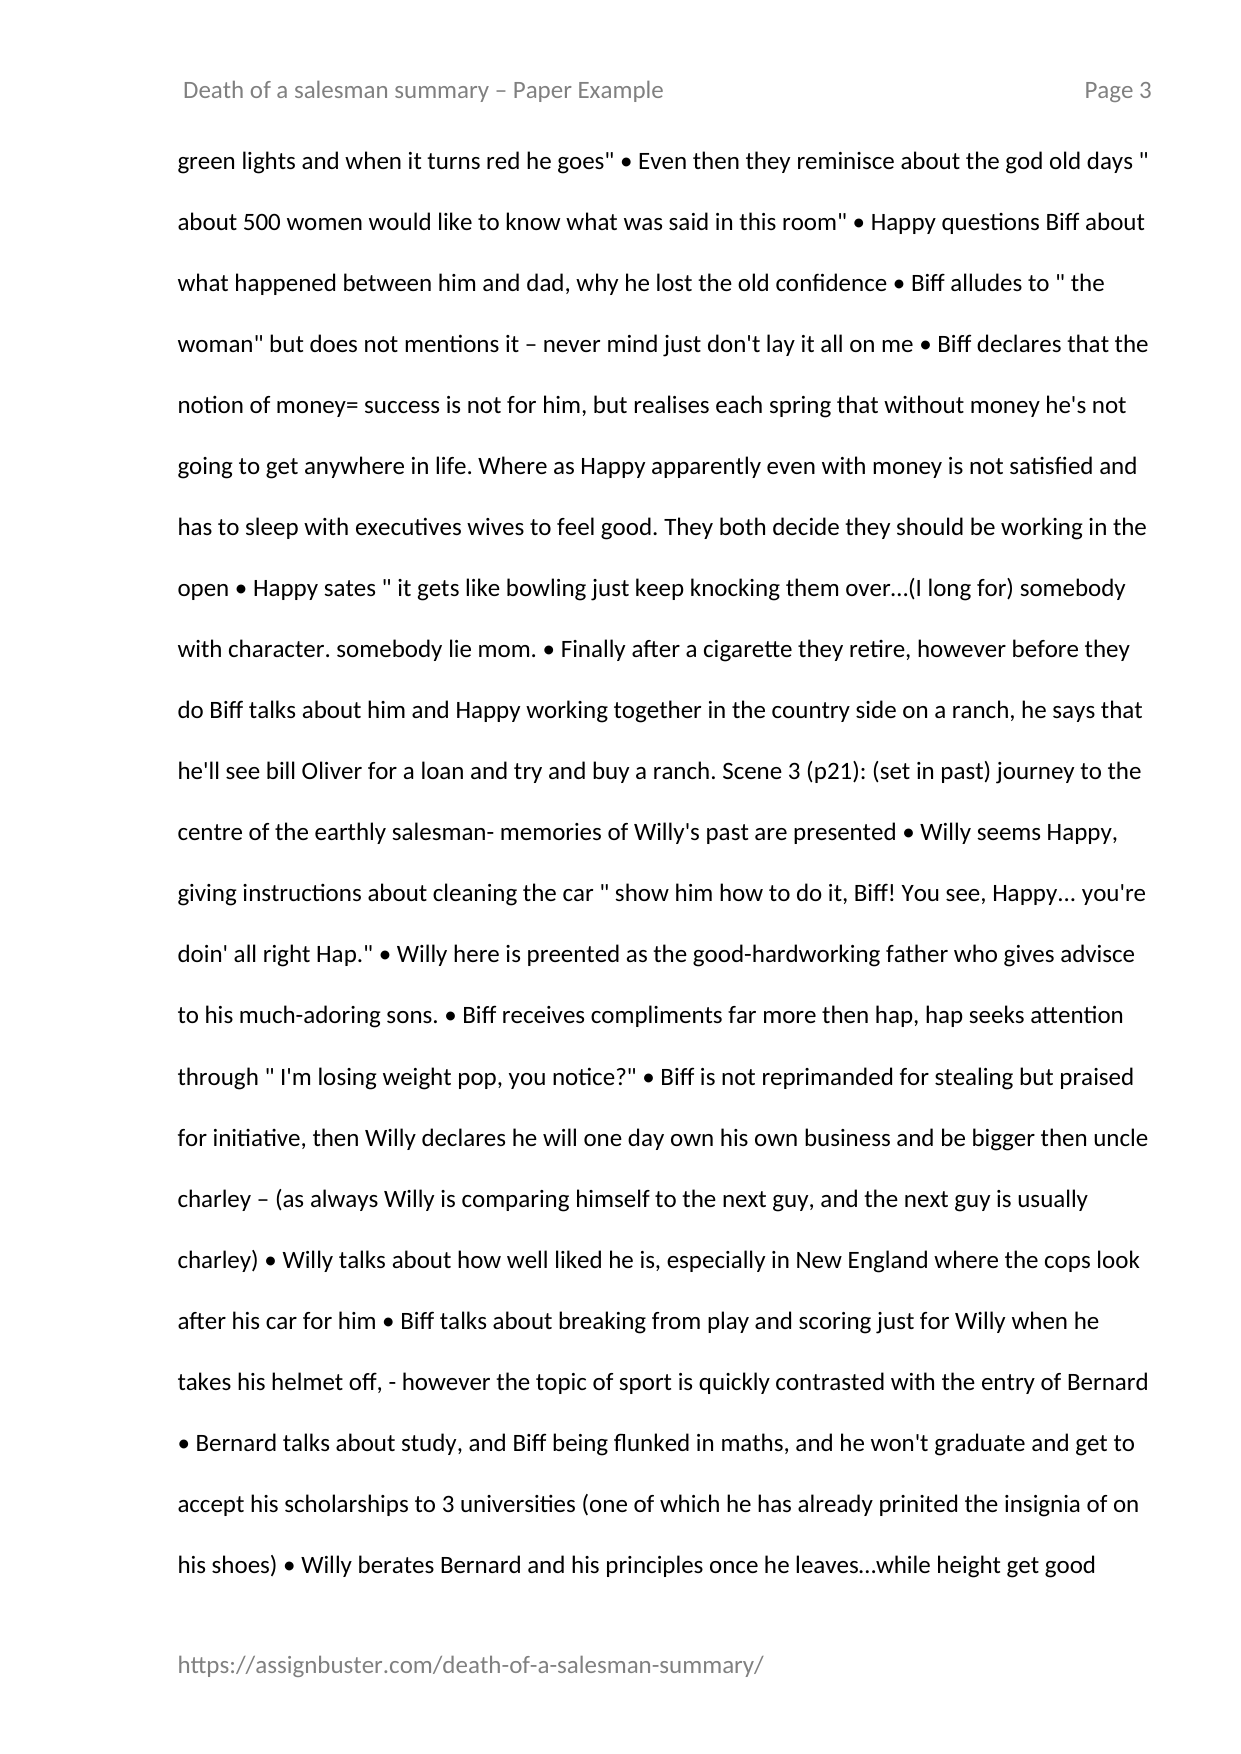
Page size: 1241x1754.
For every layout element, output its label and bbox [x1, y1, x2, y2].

text [177, 145, 1152, 1579]
